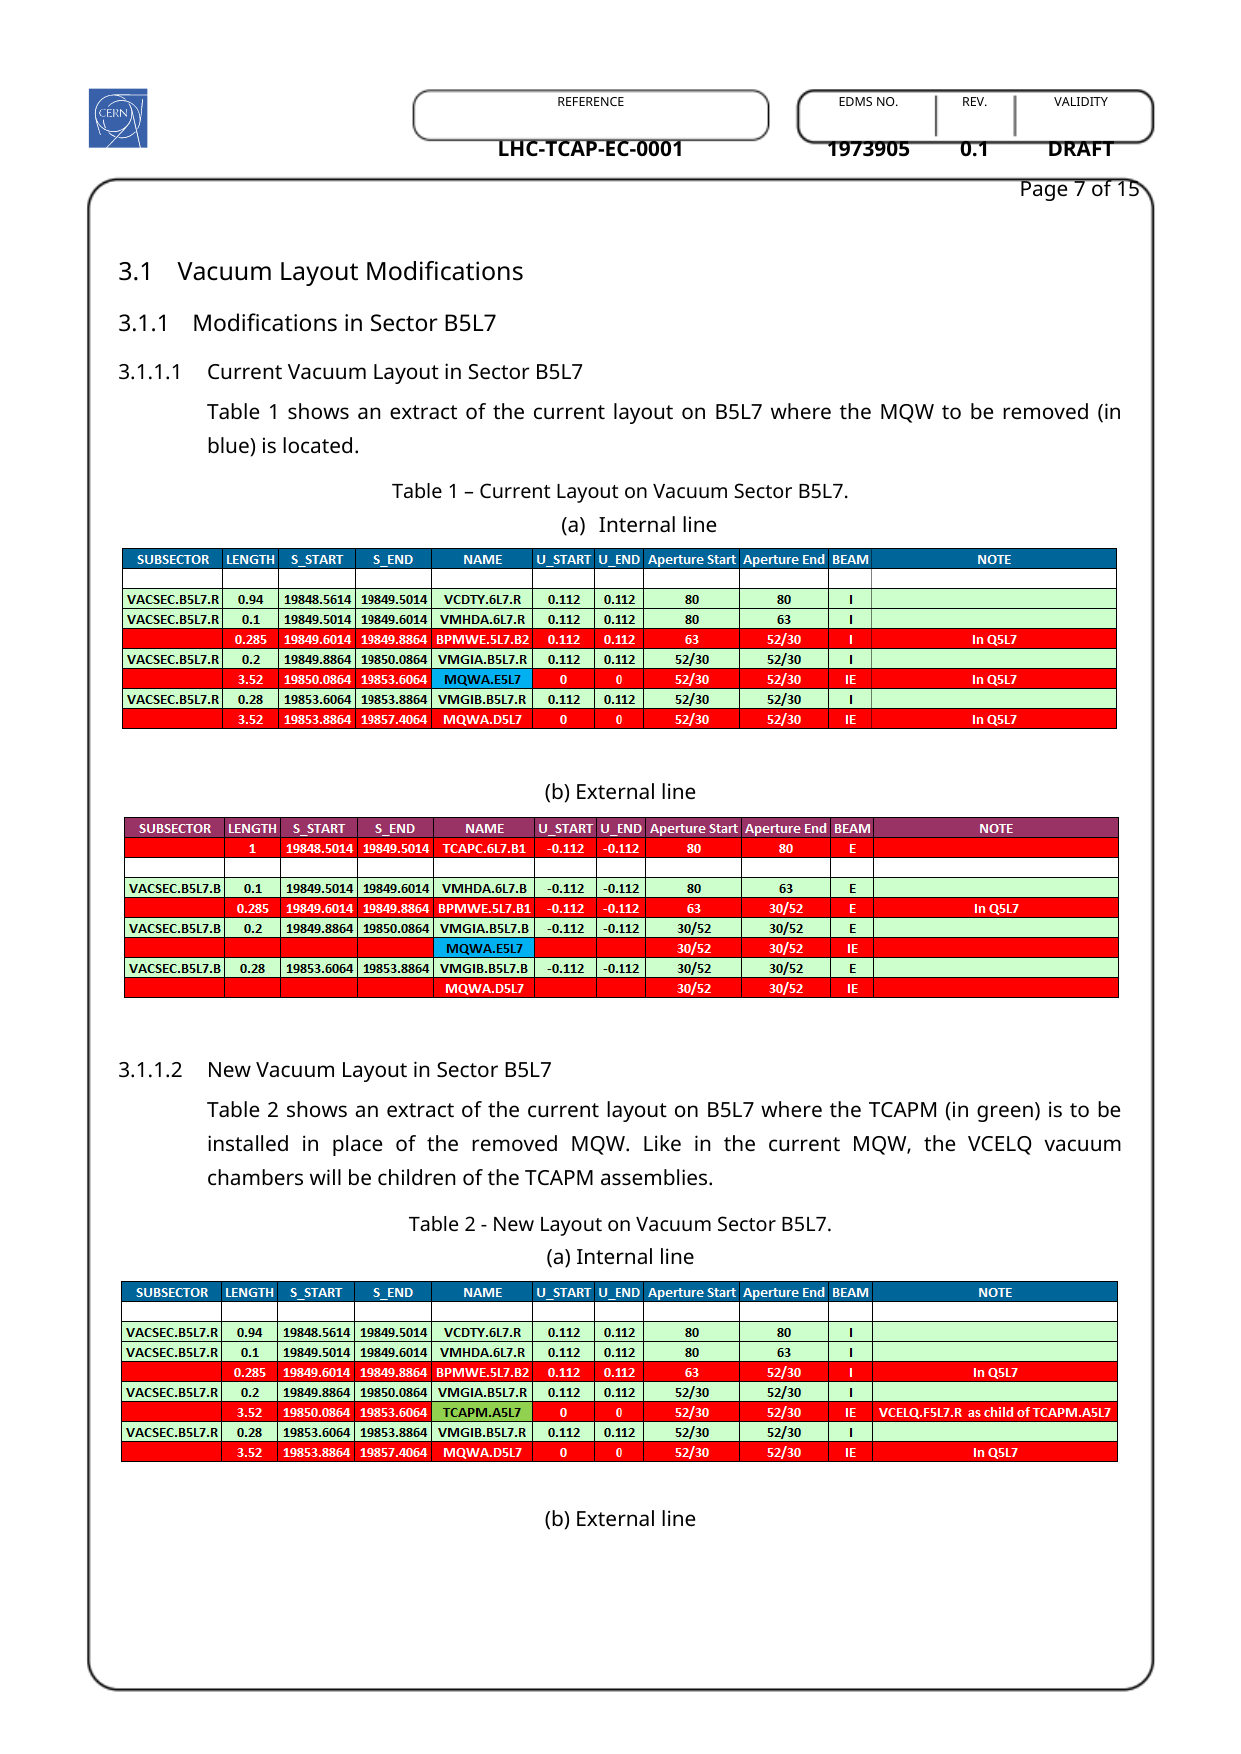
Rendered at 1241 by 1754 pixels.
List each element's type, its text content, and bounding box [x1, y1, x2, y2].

picture [118, 810, 1123, 1003]
picture [118, 544, 1123, 737]
picture [118, 1276, 1123, 1465]
text (b) External line [118, 777, 1123, 805]
text Table 2 shows an extract of the current layout on B5L7 where the TCAPM (in green) is to be installed in place of the removed MQW. Like in the current MQW, the VCELQ vacuum chambers will be children of the TCAPM assemblies. [207, 1095, 1123, 1192]
text Table 1 – Current Layout on Vacuum Sector B5L7. [118, 478, 1123, 505]
text Table 2 - New Layout on Vacuum Sector B5L7. [118, 1210, 1123, 1237]
subtitle Current Vacuum Layout in Sector B5L7 [118, 357, 1123, 385]
list Internal line [156, 510, 1123, 538]
text (b) External line [118, 1504, 1123, 1533]
subtitle Modifications in Sector B5L7 [118, 307, 1123, 338]
text (a) Internal line [118, 1242, 1123, 1271]
subtitle Vacuum Layout Modifications [118, 253, 1123, 287]
text Table 1 shows an extract of the current layout on B5L7 where the MQW to be removed (in blue) is located. [207, 397, 1123, 459]
subtitle New Vacuum Layout in Sector B5L7 [118, 1055, 1123, 1083]
